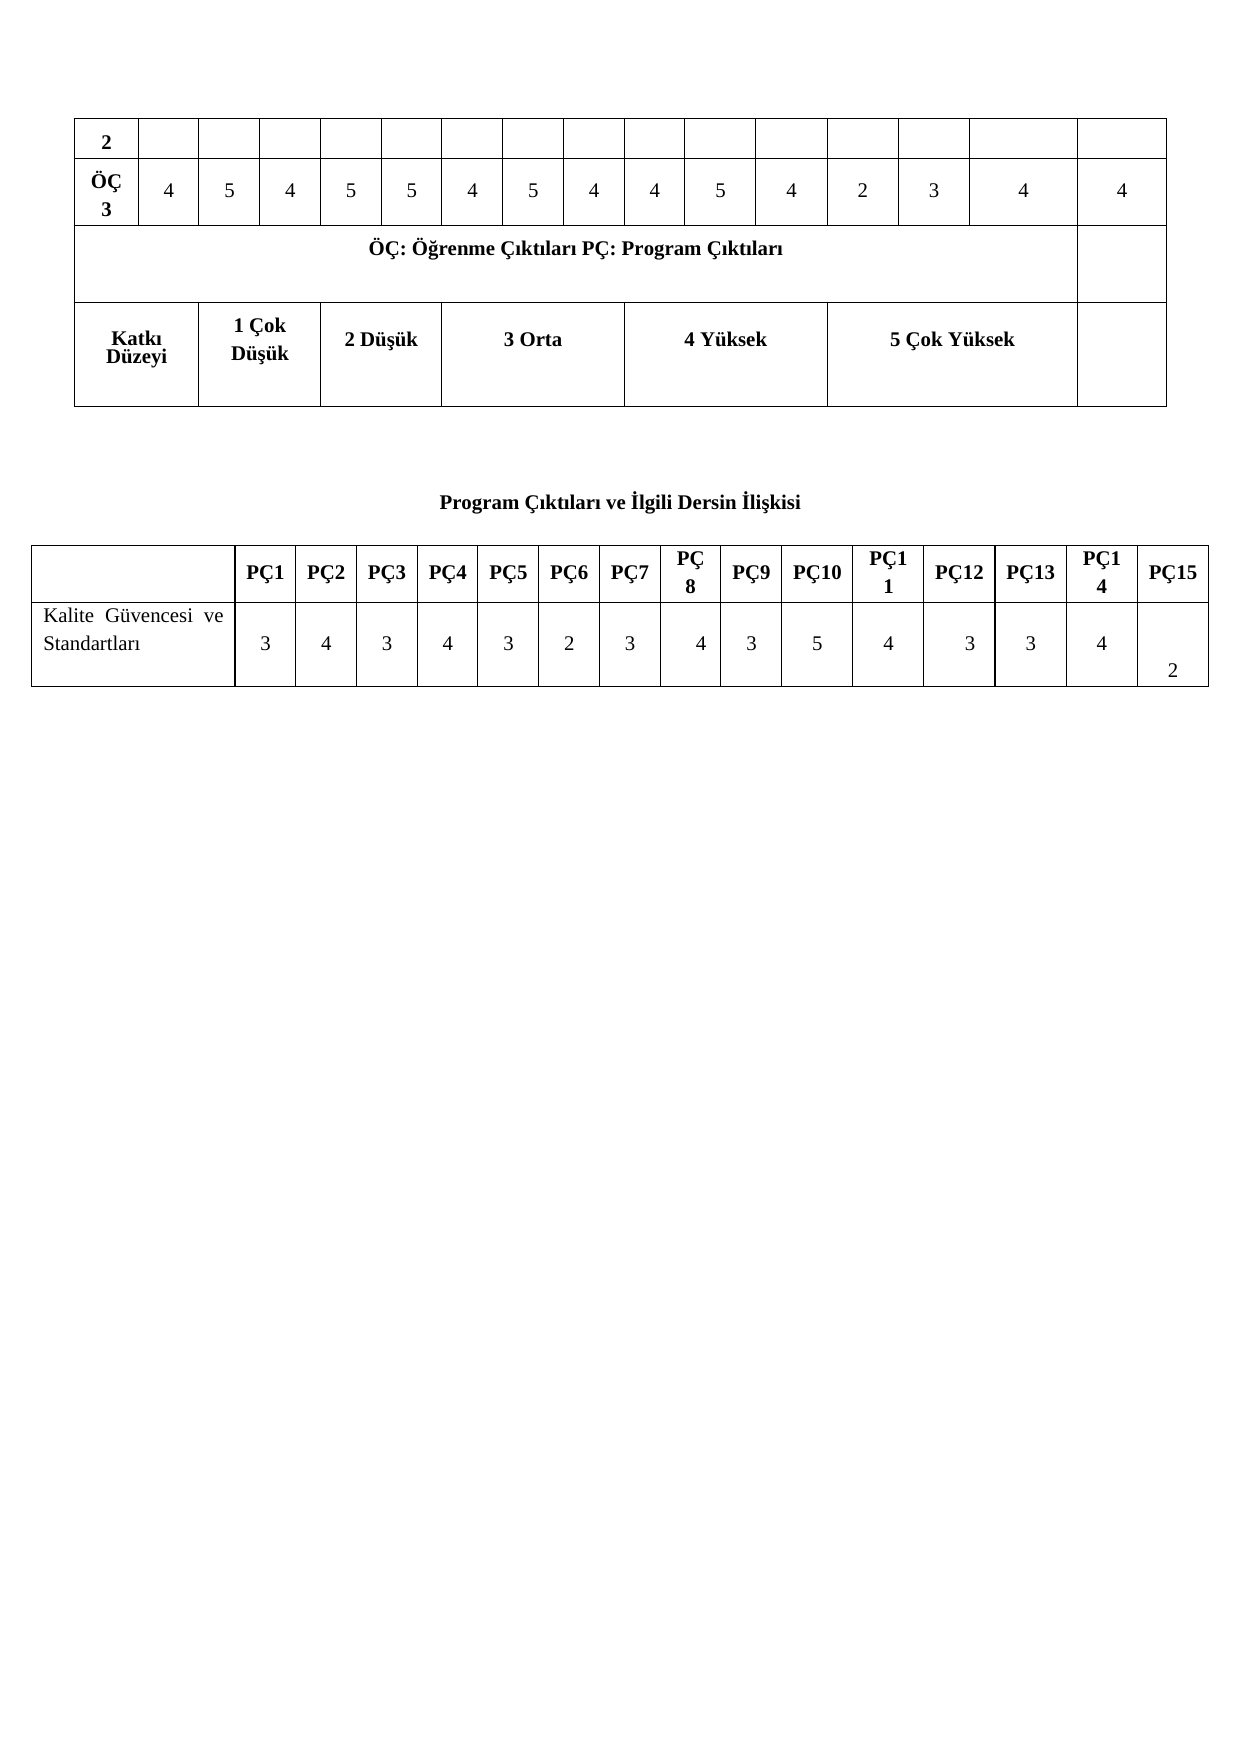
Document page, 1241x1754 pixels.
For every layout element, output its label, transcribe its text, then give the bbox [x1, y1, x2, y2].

table_cell 4 [970, 119, 1077, 157]
table_cell [1078, 303, 1166, 406]
table_cell [1078, 226, 1166, 302]
table_header PÇ10 [782, 546, 852, 602]
table_cell 5 [321, 159, 381, 224]
table_cell 5 [382, 159, 441, 224]
table_cell Katkı Düzeyi [75, 303, 198, 406]
table_cell ÖÇ: Öğrenme Çıktıları PÇ: Program Çıktıları [75, 226, 1077, 302]
table_cell 3 Orta [442, 303, 624, 406]
table_cell 3 [899, 159, 969, 224]
table_cell ÖÇ2 [75, 119, 138, 157]
table_header PÇ15 [1138, 546, 1208, 602]
table_cell 3 [357, 603, 417, 686]
table_cell 4 [970, 159, 1077, 224]
table_cell 3 [503, 119, 563, 157]
table_cell 5 [199, 119, 259, 157]
table_cell 3 [478, 603, 538, 686]
table_cell 3 [924, 603, 994, 686]
table_header PÇ1 [236, 546, 295, 602]
table_cell 3 [721, 603, 781, 686]
table_cell 4 [756, 119, 827, 157]
table_header PÇ2 [296, 546, 356, 602]
table_cell 2 Düşük [321, 303, 441, 406]
table_cell 4 [139, 159, 198, 224]
table_header PÇ4 [418, 546, 477, 602]
table_cell 3 [564, 119, 624, 157]
table_cell 3 [236, 603, 295, 686]
table_cell 4 [418, 603, 477, 686]
table_header PÇ9 [721, 546, 781, 602]
table_cell 3 [996, 603, 1066, 686]
table_cell 4 [853, 603, 923, 686]
table_cell 4 [1067, 603, 1137, 686]
table_cell 2 [625, 119, 684, 157]
table_cell 5 Çok Yüksek [828, 303, 1077, 406]
table_cell 5 [199, 159, 259, 224]
table_cell 5 [503, 159, 563, 224]
table_cell 5 [685, 159, 755, 224]
table_header PÇ7 [600, 546, 660, 602]
table_cell 3 [139, 119, 198, 157]
table_header PÇ8 [661, 546, 720, 602]
table_cell 4 [1078, 159, 1166, 224]
table_cell 4 [296, 603, 356, 686]
table_cell 5 [899, 119, 969, 157]
table_cell 4 [685, 119, 755, 157]
table_cell 4 [442, 159, 502, 224]
table_cell 1 Çok Düşük [199, 303, 320, 406]
table_cell 4 [260, 159, 320, 224]
text Program Çıktıları ve İlgili Dersin İlişkisi [148, 490, 1092, 514]
table_header PÇ6 [539, 546, 599, 602]
table_cell 2 [828, 159, 898, 224]
table_cell 4 [828, 119, 898, 157]
table_header PÇ3 [357, 546, 417, 602]
table_cell 4 [321, 119, 381, 157]
table_header [32, 546, 234, 602]
table_cell 2 [442, 119, 502, 157]
table_cell 3 [260, 119, 320, 157]
table_cell 2 [1138, 603, 1208, 686]
table_cell 3 [600, 603, 660, 686]
table_cell 4 [625, 159, 684, 224]
table_header PÇ12 [924, 546, 994, 602]
table_cell 4 Yüksek [625, 303, 827, 406]
table_header PÇ11 [853, 546, 923, 602]
table_cell 4 [756, 159, 827, 224]
table_cell 4 [382, 119, 441, 157]
table_header PÇ5 [478, 546, 538, 602]
table_cell 4 [661, 603, 720, 686]
table_cell 5 [782, 603, 852, 686]
table_header PÇ13 [996, 546, 1066, 602]
table_cell 4 [1078, 119, 1166, 157]
table_cell Kalite Güvencesi ve Standartları [32, 603, 234, 686]
table_cell ÖÇ3 [75, 159, 138, 224]
table_header PÇ14 [1067, 546, 1137, 602]
table_cell 2 [539, 603, 599, 686]
table_cell 4 [564, 159, 624, 224]
